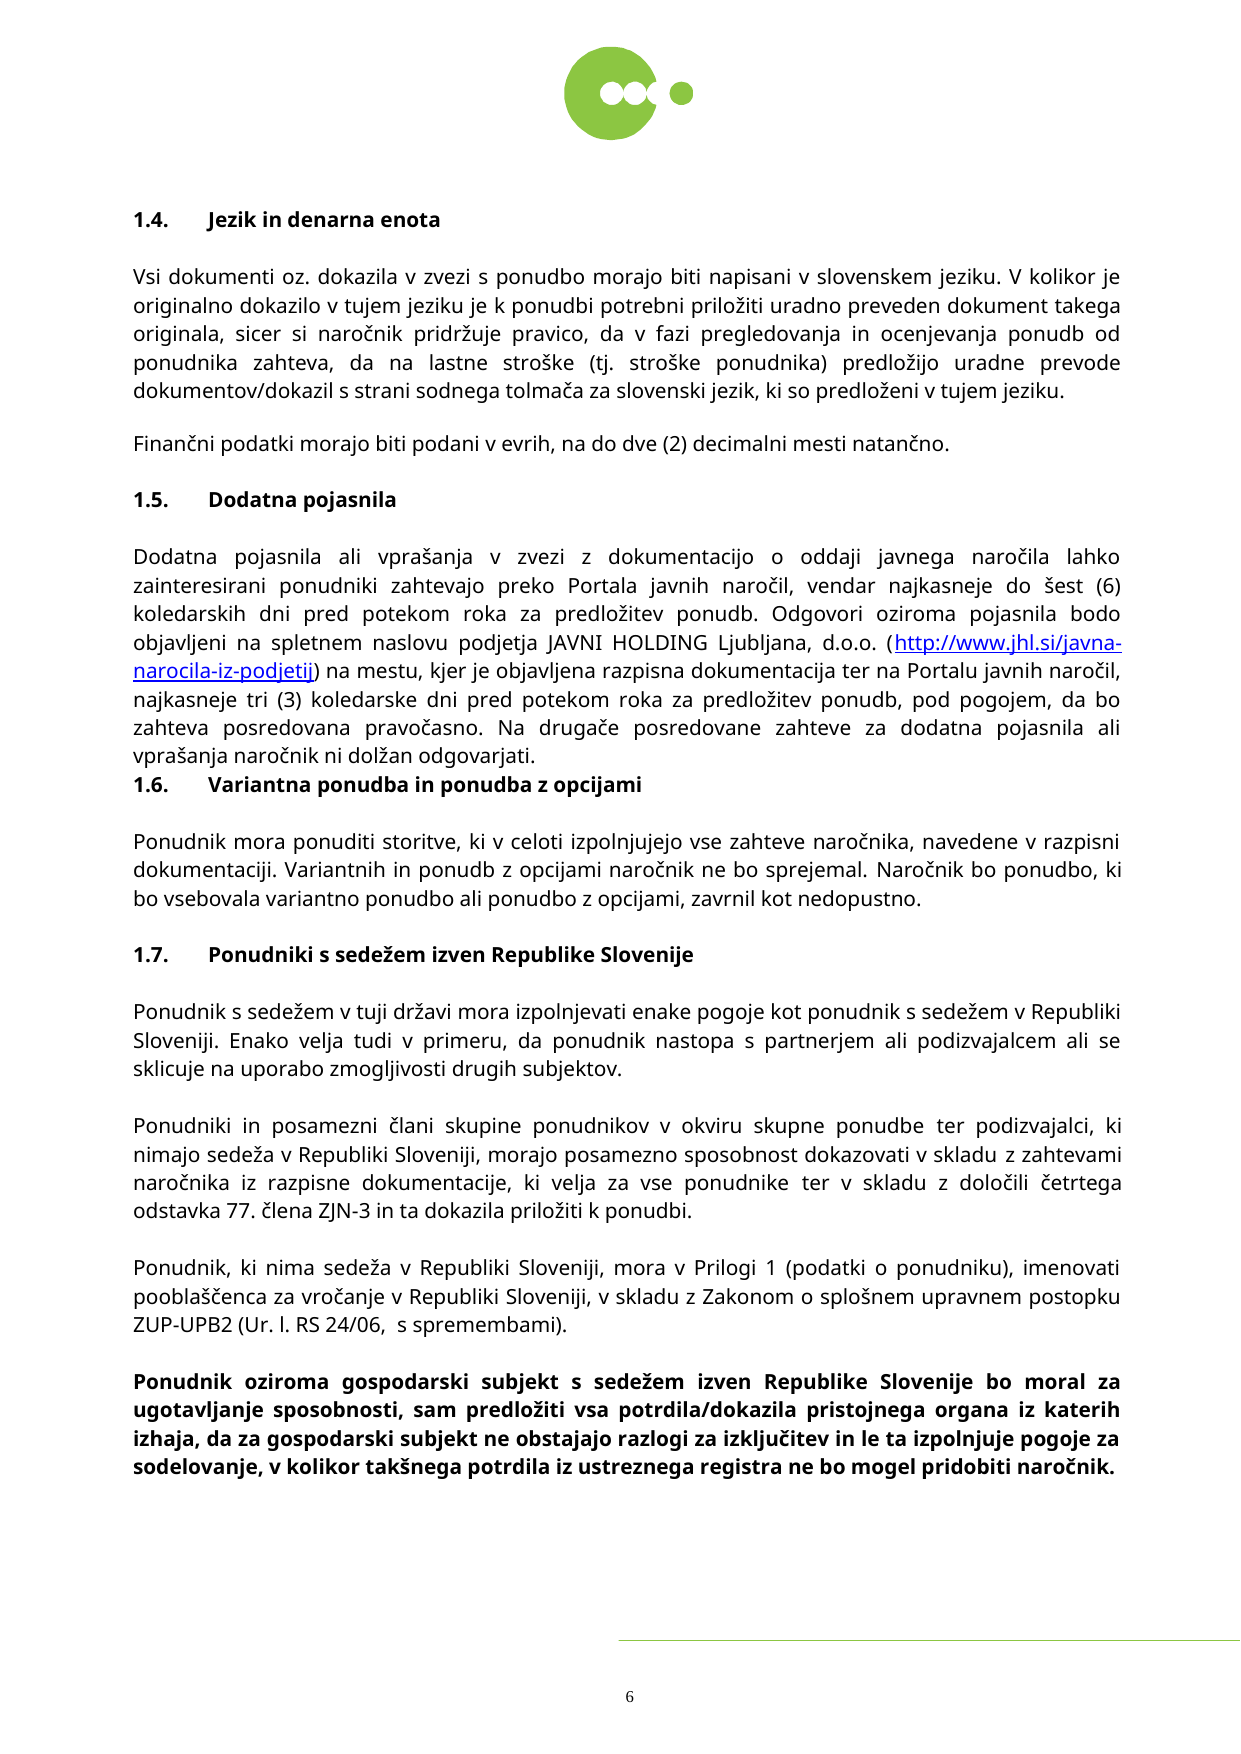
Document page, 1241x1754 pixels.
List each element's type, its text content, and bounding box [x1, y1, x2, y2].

text Ponudnik s sedežem v tuji državi mora izpolnjevati enake pogoje kot ponudnik s sedežem v Republiki Sloveniji. Enako velja tudi v primeru, da ponudnik nastopa s partnerjem ali podizvajalcem ali se sklicuje na uporabo zmogljivosti drugih subjektov. [133, 997, 1122, 1083]
text Finančni podatki morajo biti podani v evrih, na do dve (2) decimalni mesti natančno. [133, 429, 1122, 457]
text Dodatna pojasnila ali vprašanja v zvezi z dokumentacijo o oddaji javnega naročila lahko zainteresirani ponudniki zahtevajo preko Portala javnih naročil, vendar najkasneje do šest (6) koledarskih dni pred potekom roka za predložitev ponudb. Odgovori oziroma pojasnila bodo objavljeni na spletnem naslovu podjetja JAVNI HOLDING Ljubljana, d.o.o. (http://www.jhl.si/javna-narocila-iz-podjetij) na mestu, kjer je objavljena razpisna dokumentacija ter na Portalu javnih naročil, najkasneje tri (3) koledarske dni pred potekom roka za predložitev ponudb, pod pogojem, da bo zahteva posredovana pravočasno. Na drugače posredovane zahteve za dodatna pojasnila ali vprašanja naročnik ni dolžan odgovarjati. [133, 542, 1122, 770]
text Vsi dokumenti oz. dokazila v zvezi s ponudbo morajo biti napisani v slovenskem jeziku. V kolikor je originalno dokazilo v tujem jeziku je k ponudbi potrebni priložiti uradno preveden dokument takega originala, sicer si naročnik pridržuje pravico, da v fazi pregledovanja in ocenjevanja ponudb od ponudnika zahteva, da na lastne stroške (tj. stroške ponudnika) predložijo uradne prevode dokumentov/dokazil s strani sodnega tolmača za slovenski jezik, ki so predloženi v tujem jeziku. [133, 262, 1122, 405]
list Ponudniki s sedežem izven Republike Slovenije [133, 941, 1122, 969]
list Variantna ponudba in ponudba z opcijami [133, 770, 1122, 798]
text Ponudnik mora ponuditi storitve, ki v celoti izpolnjujejo vse zahteve naročnika, navedene v razpisni dokumentaciji. Variantnih in ponudb z opcijami naročnik ne bo sprejemal. Naročnik bo ponudbo, ki bo vsebovala variantno ponudbo ali ponudbo z opcijami, zavrnil kot nedopustno. [133, 827, 1122, 912]
list Dodatna pojasnila [133, 486, 1122, 514]
text Ponudnik, ki nima sedeža v Republiki Sloveniji, mora v Prilogi 1 (podatki o ponudniku), imenovati pooblaščenca za vročanje v Republiki Sloveniji, v skladu z Zakonom o splošnem upravnem postopku ZUP-UPB2 (Ur. l. RS 24/06, s spremembami). [133, 1253, 1122, 1339]
text Ponudnik oziroma gospodarski subjekt s sedežem izven Republike Slovenije bo moral za ugotavljanje sposobnosti, sam predložiti vsa potrdila/dokazila pristojnega organa iz katerih izhaja, da za gospodarski subjekt ne obstajajo razlogi za izključitev in le ta izpolnjuje pogoje za sodelovanje, v kolikor takšnega potrdila iz ustreznega registra ne bo mogel pridobiti naročnik. [133, 1367, 1122, 1481]
list Jezik in denarna enota [133, 206, 1122, 234]
text Ponudniki in posamezni člani skupine ponudnikov v okviru skupne ponudbe ter podizvajalci, ki nimajo sedeža v Republiki Sloveniji, morajo posamezno sposobnost dokazovati v skladu z zahtevami naročnika iz razpisne dokumentacije, ki velja za vse ponudnike ter v skladu z določili četrtega odstavka 77. člena ZJN-3 in ta dokazila priložiti k ponudbi. [133, 1111, 1122, 1225]
